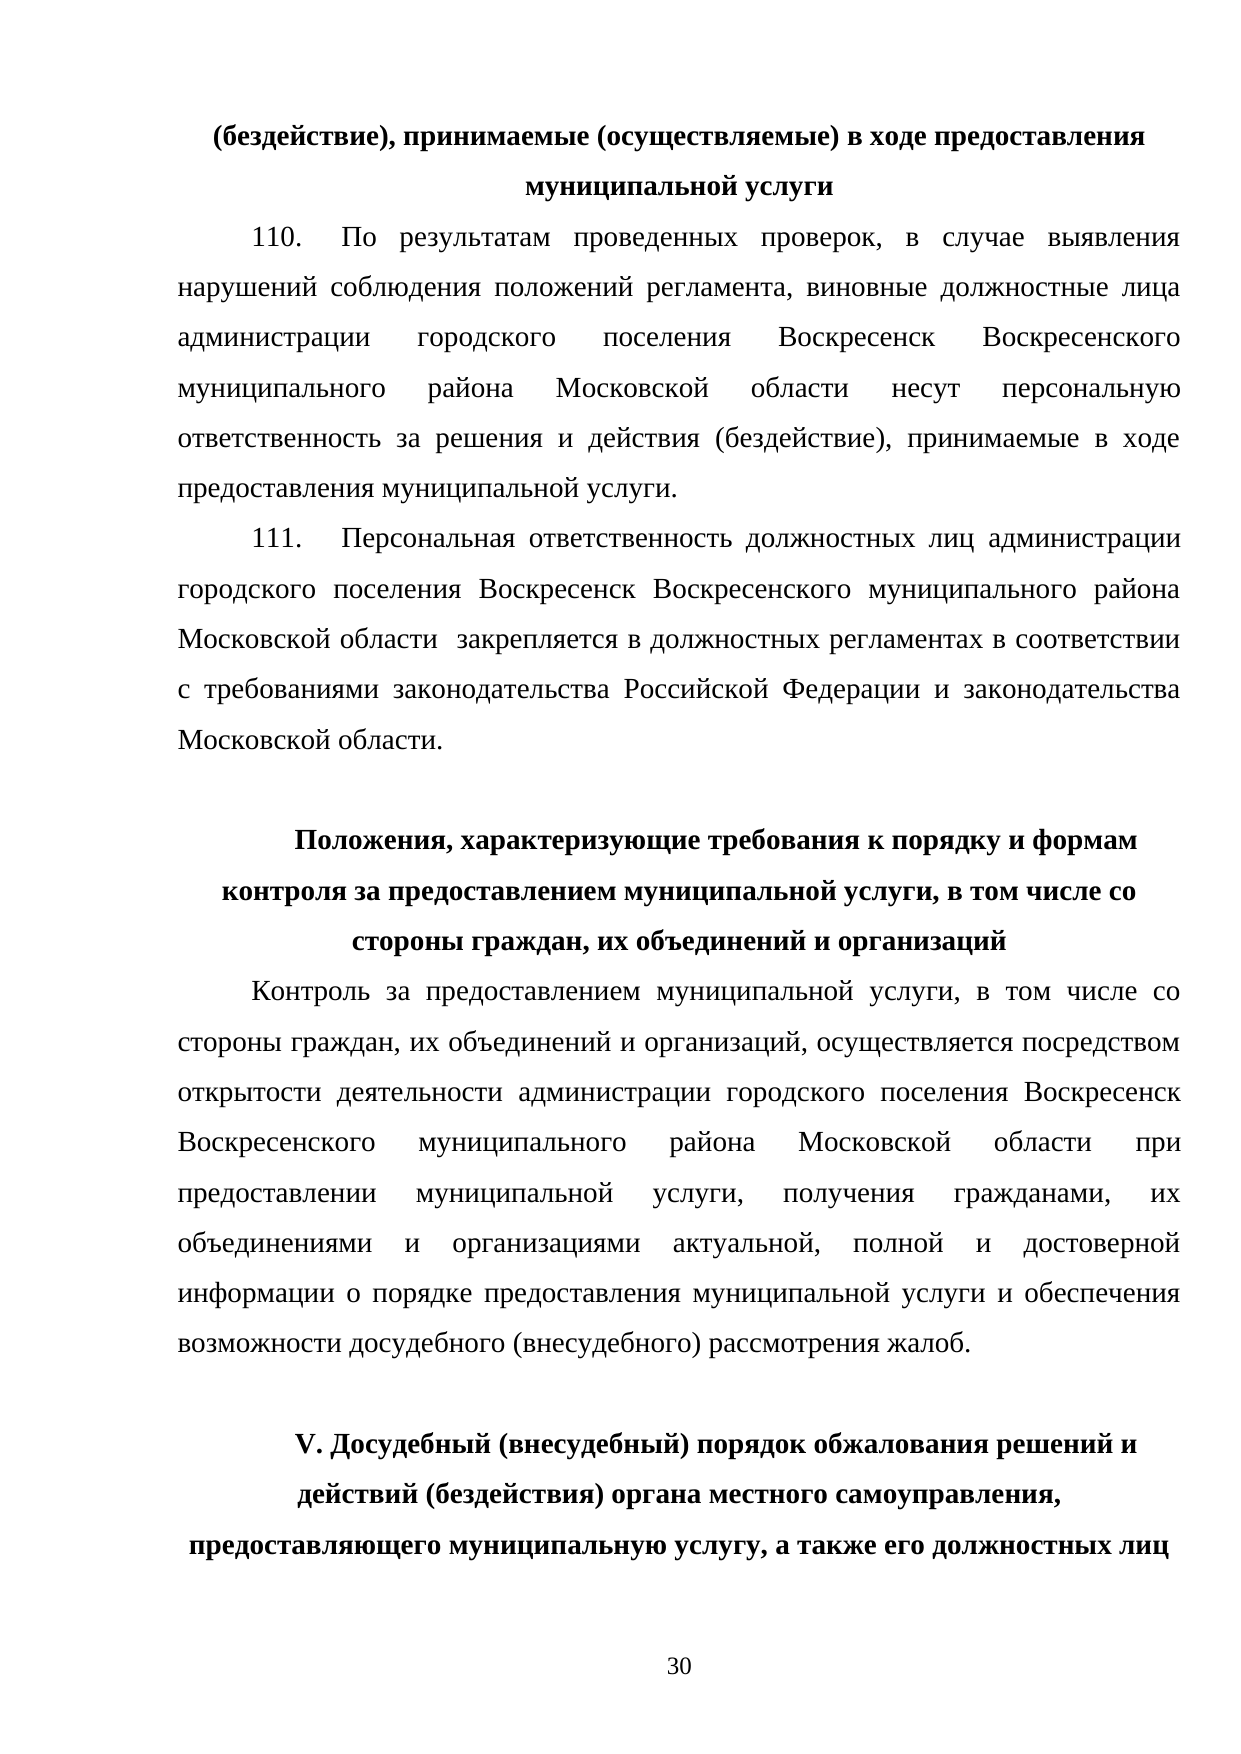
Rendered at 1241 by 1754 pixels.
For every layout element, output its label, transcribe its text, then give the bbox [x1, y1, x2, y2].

text Контроль за предоставлением муниципальной услуги, в том числе со стороны граждан, их объединений и организаций, осуществляется посредством открытости деятельности администрации городского поселения Воскресенск Воскресенского муниципального района Московской области при предоставлении муниципальной услуги, получения гражданами, их объединениями и организациями актуальной, полной и достоверной информации о порядке предоставления муниципальной услуги и обеспечения возможности досудебного (внесудебного) рассмотрения жалоб. [177, 973, 1181, 1359]
list Персональная ответственность должностных лиц администрации городского поселения Воскресенск Воскресенского муниципального района Московской области закрепляется в должностных регламентах в соответствии с требованиями законодательства Российской Федерации и законодательства Московской области. [177, 521, 1181, 755]
text Положения, характеризующие требования к порядку и формам контроля за предоставлением муниципальной услуги, в том числе со стороны граждан, их объединений и организаций [177, 822, 1181, 957]
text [177, 118, 1181, 202]
text V. Досудебный (внесудебный) порядок обжалования решений и действий (бездействия) органа местного самоуправления, предоставляющего муниципальную услугу, а также его должностных лиц [177, 1426, 1181, 1560]
list По результатам проведенных проверок, в случае выявления нарушений соблюдения положений регламента, виновные должностные лица администрации городского поселения Воскресенск Воскресенского муниципального района Московской области несут персональную ответственность за решения и действия (бездействие), принимаемые в ходе предоставления муниципальной услуги. [177, 219, 1181, 504]
